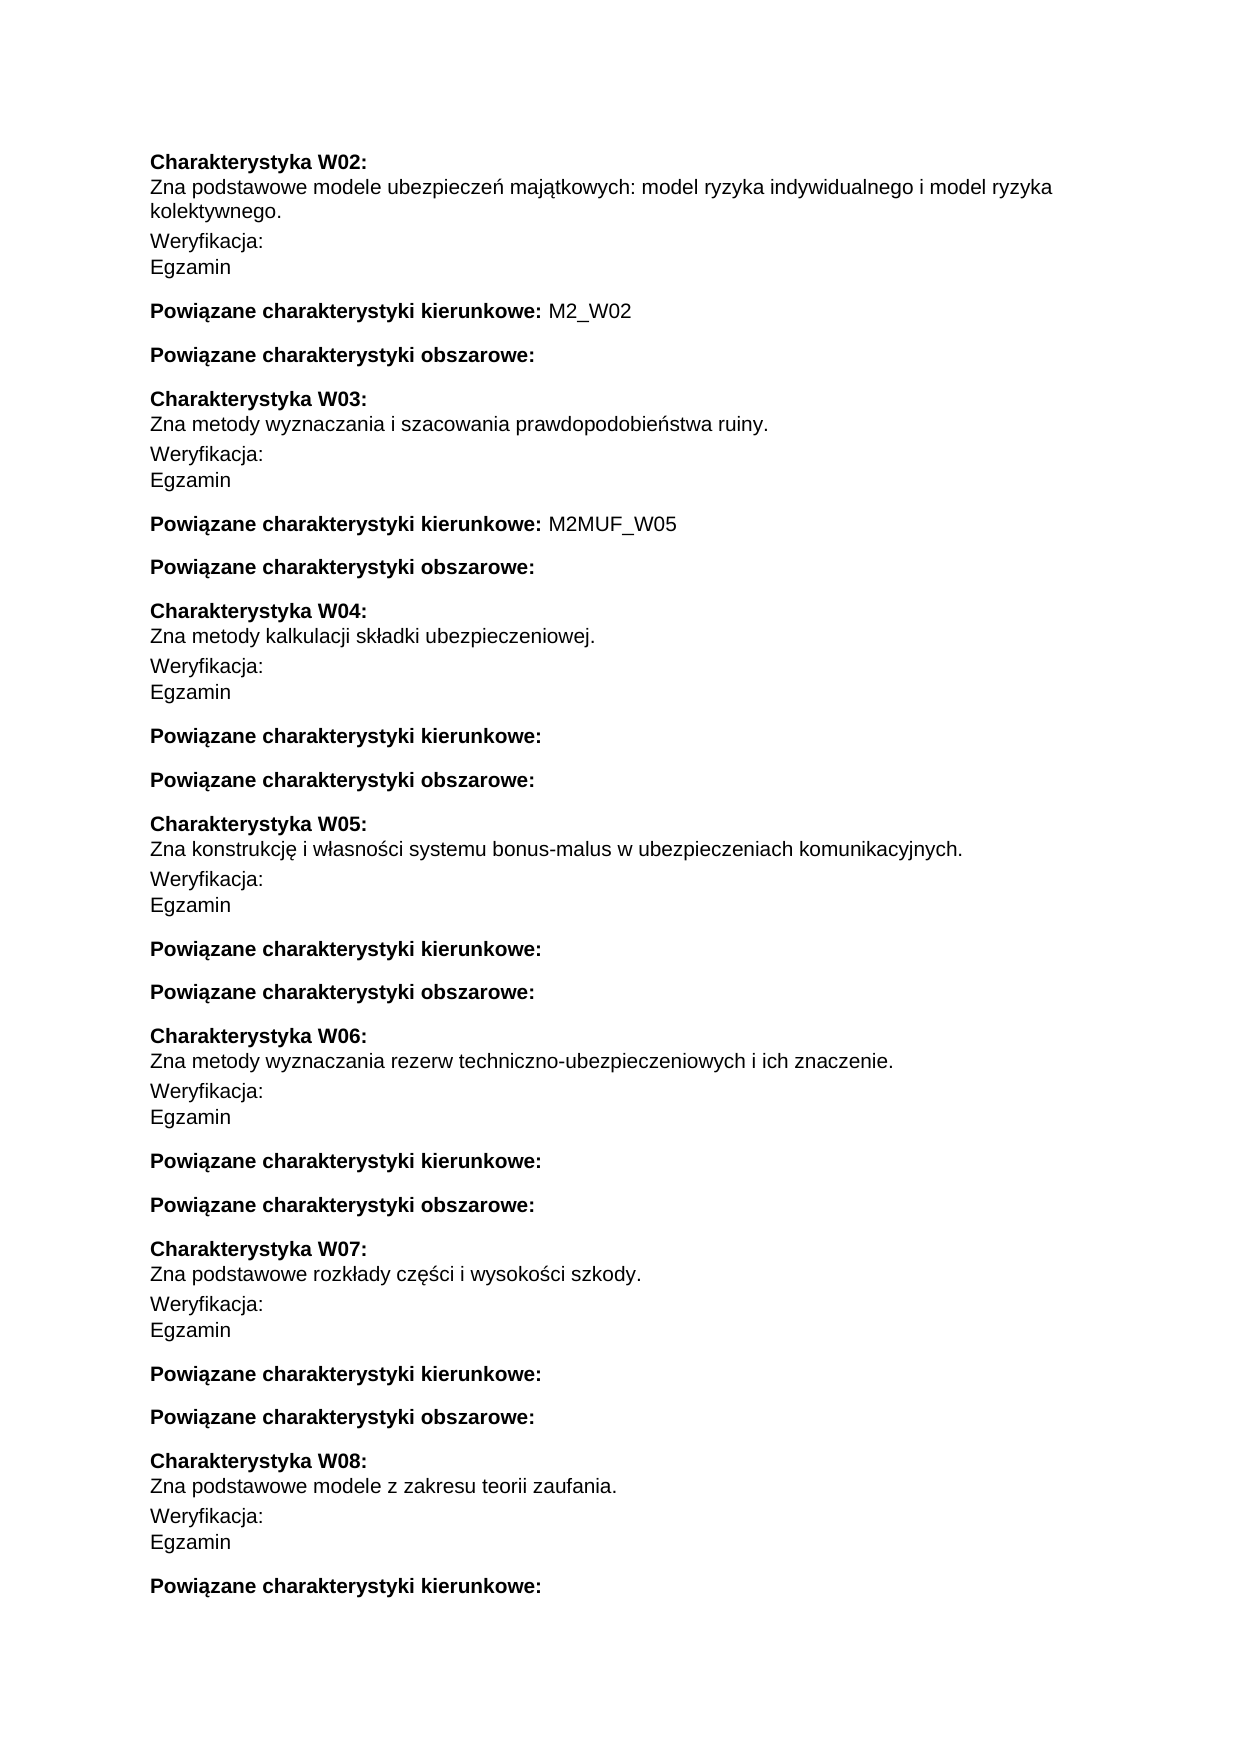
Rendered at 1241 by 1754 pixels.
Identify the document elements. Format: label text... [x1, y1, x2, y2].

text Charakterystyka W03: [150, 386, 1090, 410]
text Zna metody wyznaczania i szacowania prawdopodobieństwa ruiny. [150, 411, 1090, 435]
text Weryfikacja: [150, 654, 1090, 678]
text Charakterystyka W02: [150, 150, 1090, 174]
text Powiązane charakterystyki obszarowe: [150, 1405, 1090, 1429]
text Zna konstrukcję i własności systemu bonus-malus w ubezpieczeniach komunikacyjnych. [150, 836, 1090, 860]
text Weryfikacja: [150, 867, 1090, 891]
text Egzamin [150, 680, 1090, 704]
text Zna podstawowe rozkłady części i wysokości szkody. [150, 1261, 1090, 1285]
text Zna metody kalkulacji składki ubezpieczeniowej. [150, 624, 1090, 648]
text Powiązane charakterystyki kierunkowe: [150, 724, 1090, 748]
text Powiązane charakterystyki kierunkowe: [150, 1361, 1090, 1385]
text Egzamin [150, 468, 1090, 492]
text Egzamin [150, 893, 1090, 917]
text Egzamin [150, 1318, 1090, 1342]
text Powiązane charakterystyki kierunkowe: [150, 936, 1090, 960]
text Weryfikacja: [150, 1292, 1090, 1316]
text Weryfikacja: [150, 229, 1090, 253]
text Zna podstawowe modele z zakresu teorii zaufania. [150, 1474, 1090, 1498]
text Powiązane charakterystyki obszarowe: [150, 1193, 1090, 1217]
text Egzamin [150, 255, 1090, 279]
text Charakterystyka W07: [150, 1236, 1090, 1260]
text Weryfikacja: [150, 442, 1090, 466]
text Egzamin [150, 1105, 1090, 1129]
text Powiązane charakterystyki obszarowe: [150, 555, 1090, 579]
text Powiązane charakterystyki kierunkowe: M2MUF_W05 [150, 511, 1090, 535]
text Charakterystyka W06: [150, 1024, 1090, 1048]
text Powiązane charakterystyki obszarowe: [150, 343, 1090, 367]
text Powiązane charakterystyki kierunkowe: M2_W02 [150, 299, 1090, 323]
text Powiązane charakterystyki obszarowe: [150, 980, 1090, 1004]
text Zna podstawowe modele ubezpieczeń majątkowych: model ryzyka indywidualnego i model ryzyka kolektywnego. [150, 175, 1090, 223]
text Zna metody wyznaczania rezerw techniczno-ubezpieczeniowych i ich znaczenie. [150, 1049, 1090, 1073]
text Powiązane charakterystyki kierunkowe: [150, 1574, 1090, 1598]
text Charakterystyka W04: [150, 599, 1090, 623]
text Egzamin [150, 1530, 1090, 1554]
text Powiązane charakterystyki kierunkowe: [150, 1149, 1090, 1173]
text Weryfikacja: [150, 1079, 1090, 1103]
text Weryfikacja: [150, 1504, 1090, 1528]
text Charakterystyka W08: [150, 1449, 1090, 1473]
text Charakterystyka W05: [150, 811, 1090, 835]
text Powiązane charakterystyki obszarowe: [150, 768, 1090, 792]
